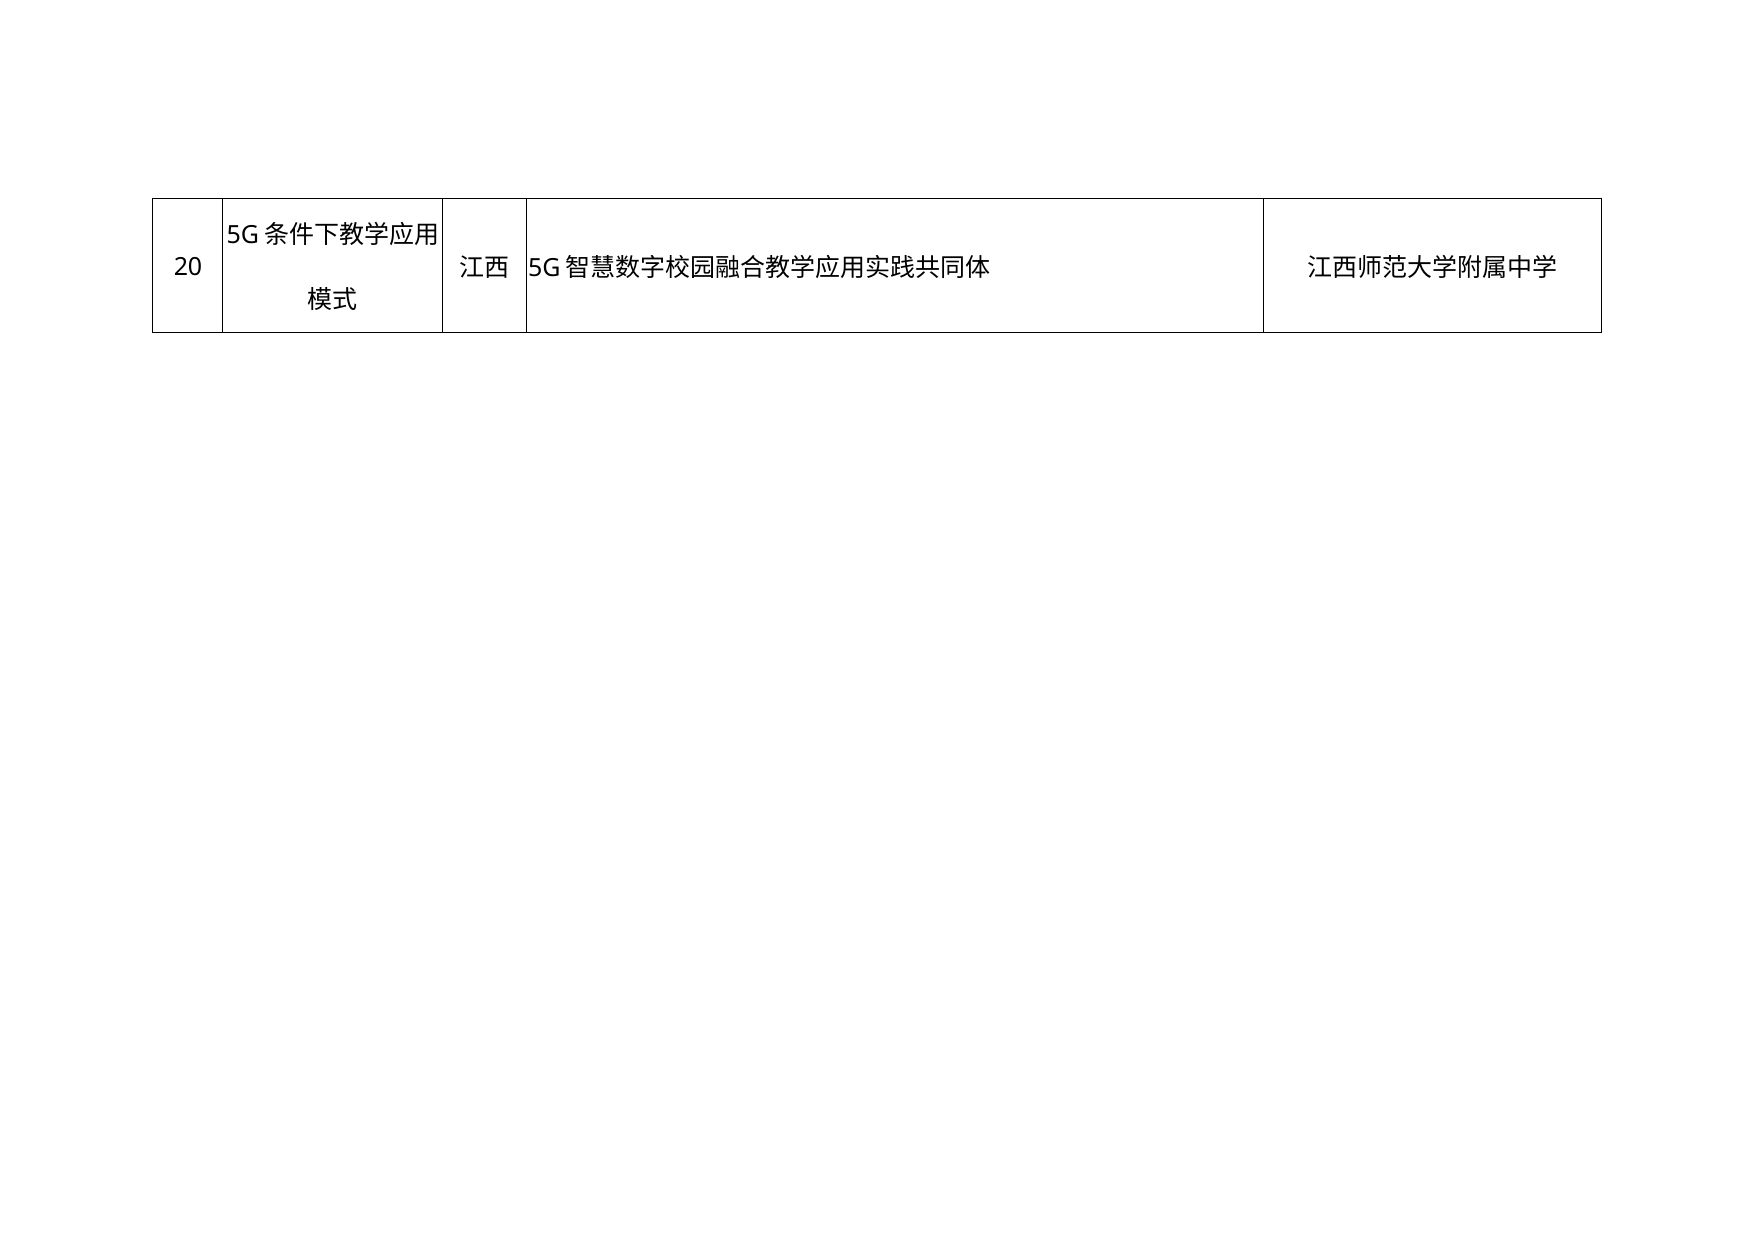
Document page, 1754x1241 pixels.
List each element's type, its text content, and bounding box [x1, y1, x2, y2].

table_cell 5G条件下教学应用模式 [223, 199, 442, 332]
table_cell 20 [153, 199, 222, 332]
table_cell 5G智慧数字校园融合教学应用实践共同体 [527, 199, 1263, 332]
table_cell 江西 [443, 199, 526, 332]
table_cell 江西师范大学附属中学 [1264, 199, 1601, 332]
